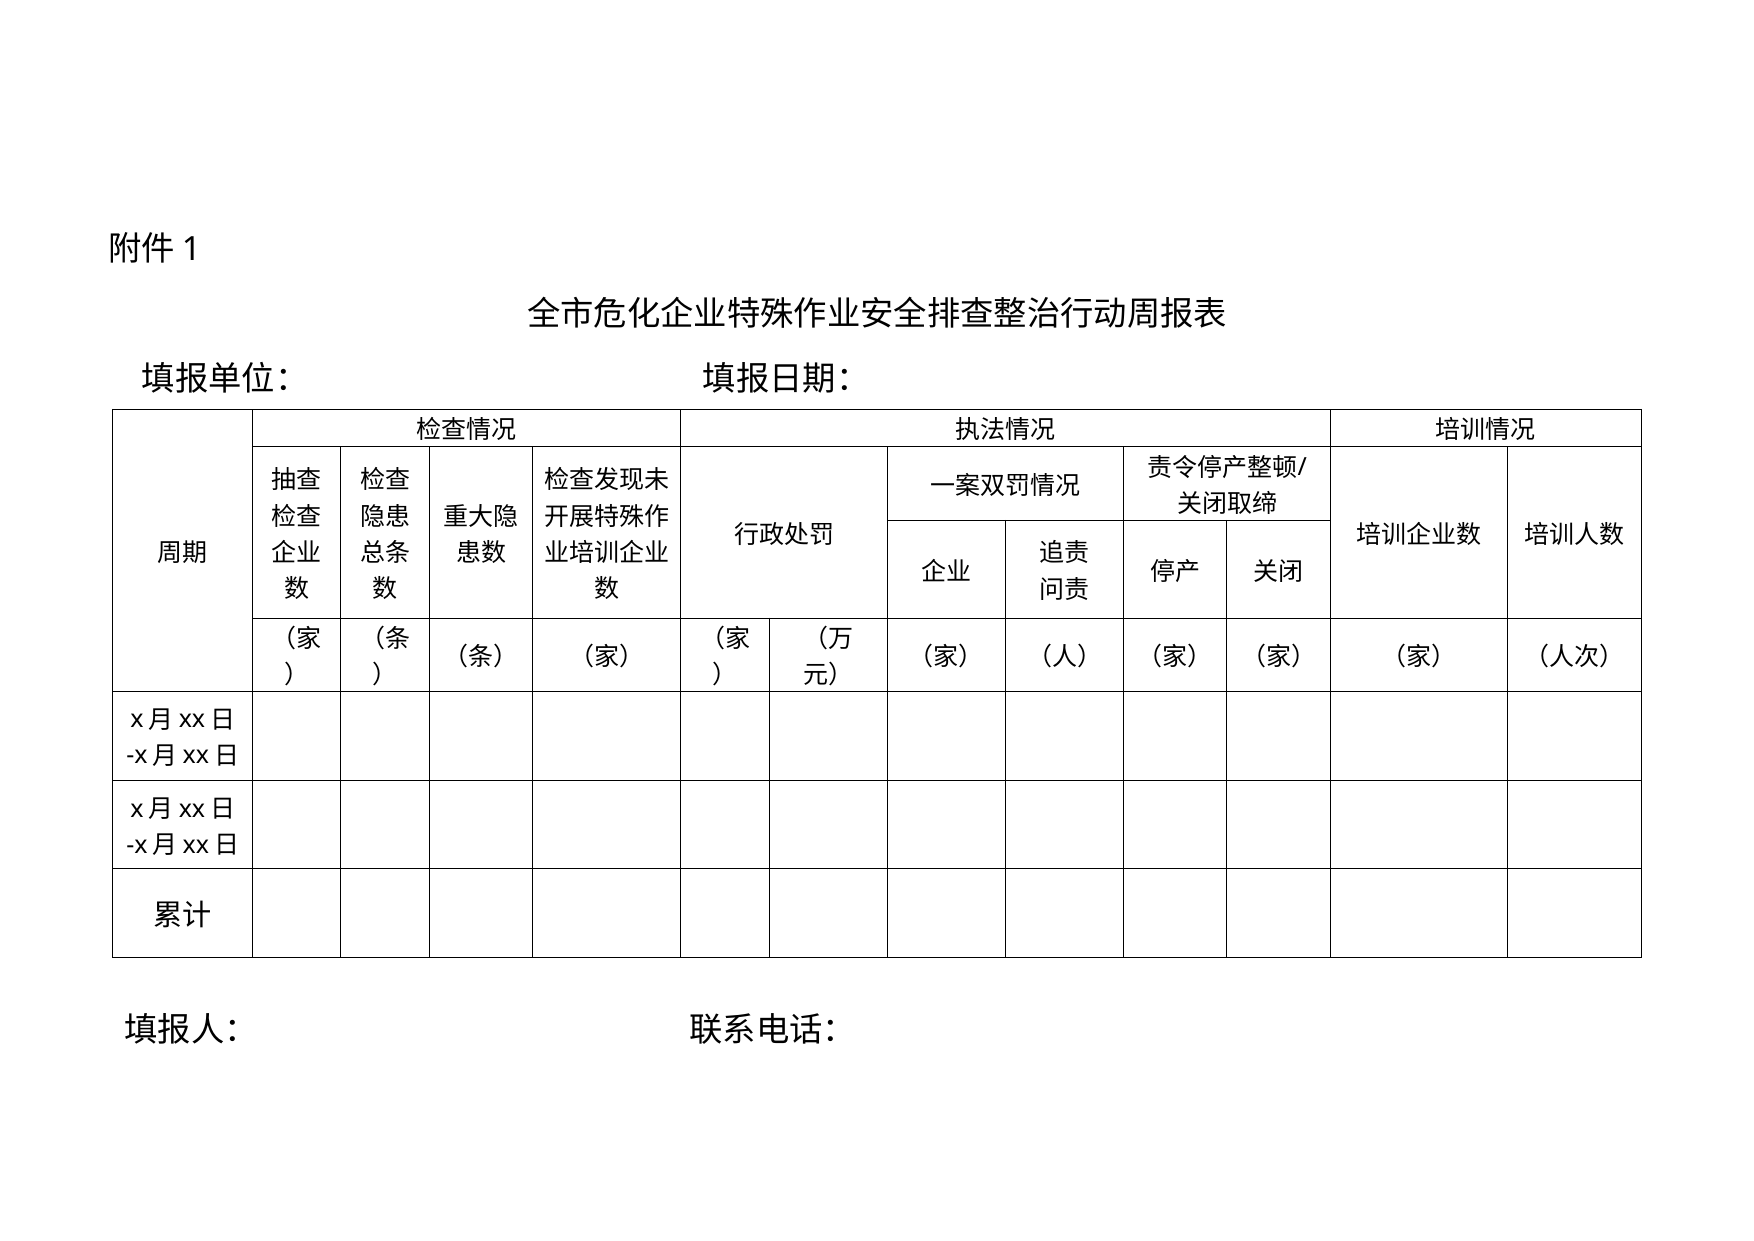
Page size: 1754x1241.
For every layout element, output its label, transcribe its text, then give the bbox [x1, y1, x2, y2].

table_cell [341, 869, 429, 957]
table_cell [1331, 781, 1507, 868]
table_cell 累计 [113, 869, 252, 957]
table_cell （家） [533, 619, 680, 691]
table_cell （万元） [770, 619, 887, 691]
table_cell [253, 781, 340, 868]
table_cell 停产 [1124, 521, 1226, 617]
table_cell [1124, 692, 1226, 779]
table_cell 关闭 [1227, 521, 1330, 617]
table_cell 企业 [888, 521, 1005, 617]
table_header 执法情况 [681, 410, 1330, 446]
table_cell 培训人数 [1508, 447, 1641, 617]
title 全市危化企业特殊作业安全排查整治行动周报表 [75, 279, 1679, 344]
text 填报单位： 填报日期： [75, 344, 1679, 409]
table_cell [430, 692, 532, 779]
table_cell （家） [681, 619, 769, 691]
table_cell [770, 869, 887, 957]
text 附件1 [75, 214, 1679, 279]
table_cell [888, 781, 1005, 868]
table_header 周期 [113, 410, 252, 691]
table_cell 检查隐患总条数 [341, 447, 429, 617]
table_cell x月xx日 -x月xx日 [113, 692, 252, 779]
table_cell [253, 692, 340, 779]
table_cell [341, 781, 429, 868]
table_cell [1006, 781, 1123, 868]
table_cell 培训企业数 [1331, 447, 1507, 617]
table_cell [1331, 692, 1507, 779]
table_cell （家） [1227, 619, 1330, 691]
table_cell [1227, 869, 1330, 957]
table_cell [888, 869, 1005, 957]
table_cell [681, 869, 769, 957]
table_cell [1006, 869, 1123, 957]
table_cell 追责 问责 [1006, 521, 1123, 617]
table_cell [1227, 692, 1330, 779]
table_cell [770, 692, 887, 779]
table_cell [1124, 869, 1226, 957]
table_cell [1124, 781, 1226, 868]
table_cell 抽查检查企业数 [253, 447, 340, 617]
table_header 培训情况 [1331, 410, 1641, 446]
table_cell （家） [253, 619, 340, 691]
table_cell 责令停产整顿/关闭取缔 [1124, 447, 1330, 520]
table_cell 行政处罚 [681, 447, 887, 617]
table_cell [1508, 869, 1641, 957]
table_cell （人次） [1508, 619, 1641, 691]
table_cell [533, 692, 680, 779]
table_cell [533, 869, 680, 957]
table_cell [533, 781, 680, 868]
table_cell x月xx日 -x月xx日 [113, 781, 252, 868]
table_cell [1006, 692, 1123, 779]
table_cell [770, 781, 887, 868]
table_cell （家） [1331, 619, 1507, 691]
table_cell [253, 869, 340, 957]
table_cell （人） [1006, 619, 1123, 691]
table_cell （条） [430, 619, 532, 691]
table_cell [681, 781, 769, 868]
table_cell （条） [341, 619, 429, 691]
table_cell [1227, 781, 1330, 868]
table_cell [1331, 869, 1507, 957]
table_cell 检查发现未开展特殊作业培训企业数 [533, 447, 680, 617]
table_cell [1508, 781, 1641, 868]
table_cell [430, 869, 532, 957]
table_cell （家） [888, 619, 1005, 691]
table_header 检查情况 [253, 410, 680, 446]
table_cell [341, 692, 429, 779]
table_cell [888, 692, 1005, 779]
table_cell 一案双罚情况 [888, 447, 1123, 520]
table_cell [1508, 692, 1641, 779]
table_cell [681, 692, 769, 779]
table_cell [430, 781, 532, 868]
table_cell （家） [1124, 619, 1226, 691]
table_cell 填报人： 联系电话： [113, 958, 1641, 1051]
table_cell 重大隐患数 [430, 447, 532, 617]
